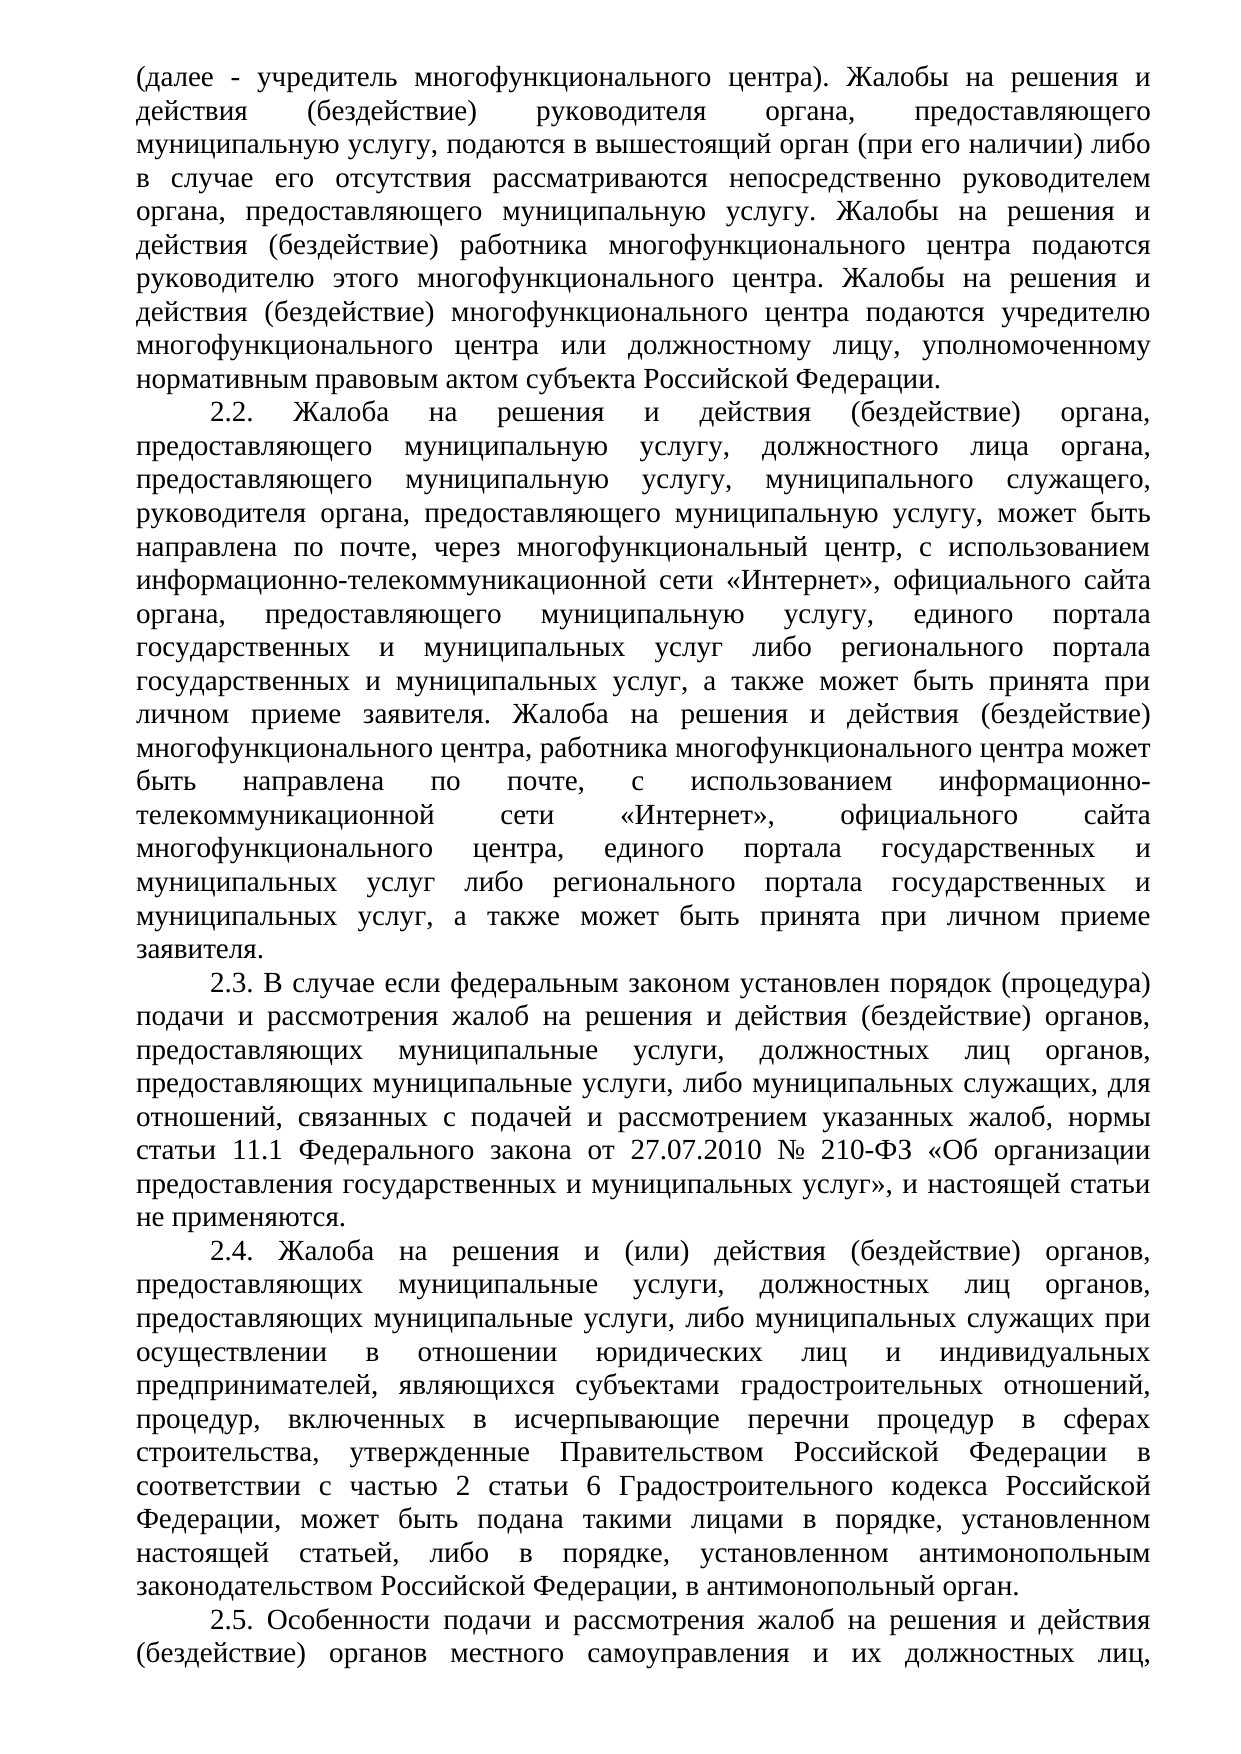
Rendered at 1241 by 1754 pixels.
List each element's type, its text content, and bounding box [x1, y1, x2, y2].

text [136, 59, 1152, 394]
text 2.4. Жалоба на решения и (или) действия (бездействие) органов, предоставляющих муниципальные услуги, должностных лиц органов, предоставляющих муниципальные услуги, либо муниципальных служащих при осуществлении в отношении юридических лиц и индивидуальных предпринимателей, являющихся субъектами градостроительных отношений, процедур, включенных в исчерпывающие перечни процедур в сферах строительства, утвержденные Правительством Российской Федерации в соответствии с частью 2 статьи 6 Градостроительного кодекса Российской Федерации, может быть подана такими лицами в порядке, установленном настоящей статьей, либо в порядке, установленном антимонопольным законодательством Российской Федерации, в антимонопольный орган. [136, 1233, 1152, 1602]
text 2.3. В случае если федеральным законом установлен порядок (процедура) подачи и рассмотрения жалоб на решения и действия (бездействие) органов, предоставляющих муниципальные услуги, должностных лиц органов, предоставляющих муниципальные услуги, либо муниципальных служащих, для отношений, связанных с подачей и рассмотрением указанных жалоб, нормы статьи 11.1 Федерального закона от 27.07.2010 № 210-ФЗ «Об организации предоставления государственных и муниципальных услуг», и настоящей статьи не применяются. [136, 965, 1152, 1233]
text 2.2. Жалоба на решения и действия (бездействие) органа, предоставляющего муниципальную услугу, должностного лица органа, предоставляющего муниципальную услугу, муниципального служащего, руководителя органа, предоставляющего муниципальную услугу, может быть направлена по почте, через многофункциональный центр, с использованием информационно-телекоммуникационной сети «Интернет», официального сайта органа, предоставляющего муниципальную услугу, единого портала государственных и муниципальных услуг либо регионального портала государственных и муниципальных услуг, а также может быть принята при личном приеме заявителя. Жалоба на решения и действия (бездействие) многофункционального центра, работника многофункционального центра может быть направлена по почте, с использованием информационно-телекоммуникационной сети «Интернет», официального сайта многофункционального центра, единого портала государственных и муниципальных услуг либо регионального портала государственных и муниципальных услуг, а также может быть принята при личном приеме заявителя. [136, 394, 1152, 965]
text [136, 1602, 1152, 1669]
